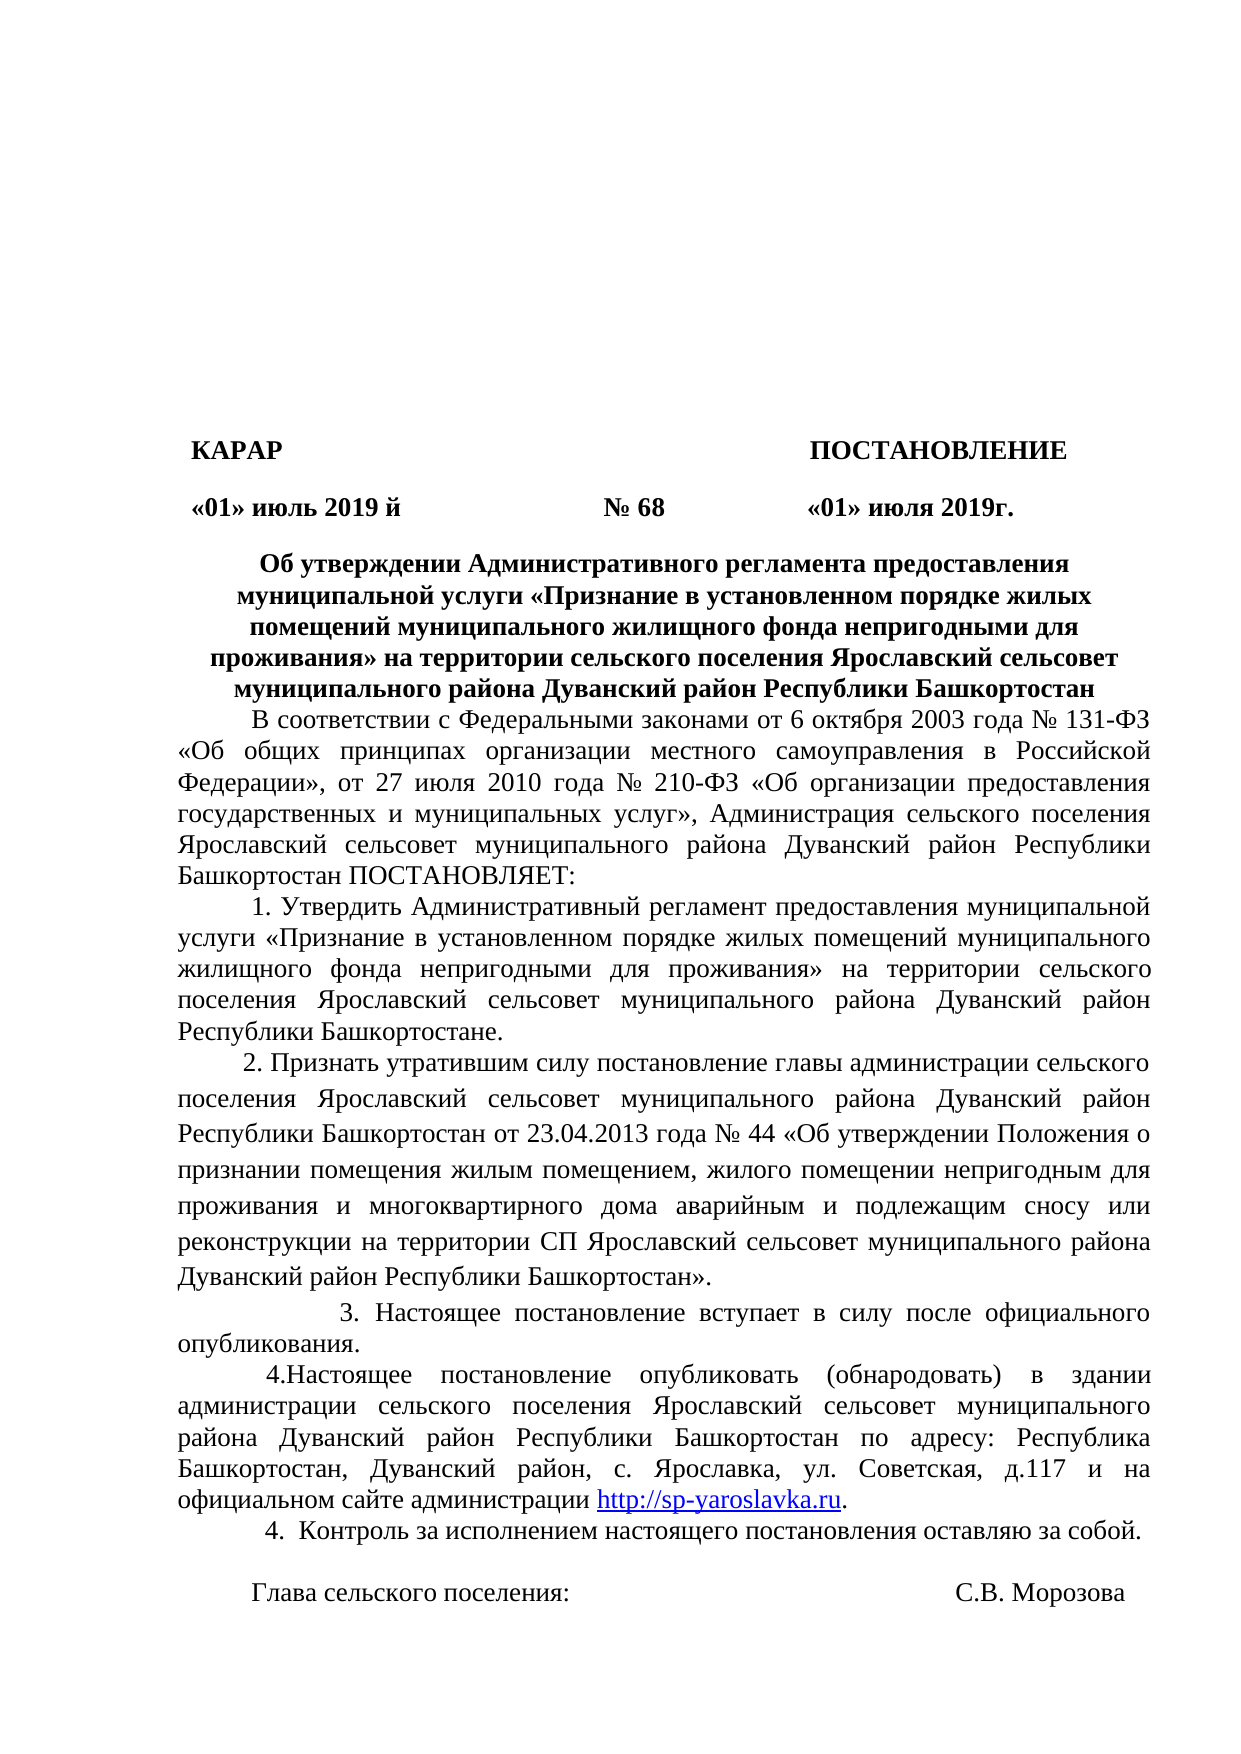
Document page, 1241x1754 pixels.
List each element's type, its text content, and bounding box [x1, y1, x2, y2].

text КАРАР ПОСТАНОВЛЕНИЕ [177, 434, 1152, 466]
text 4.Настоящее постановление опубликовать (обнародовать) в здании администрации сельского поселения Ярославский сельсовет муниципального района Дуванский район Республики Башкортостан по адресу: Республика Башкортостан, Дуванский район, с. Ярославка, ул. Советская, д.117 и на официальном сайте администрации http://sp-yaroslavka.ru. [177, 1358, 1152, 1514]
text 2. Признать утратившим силу постановление главы администрации сельского поселения Ярославский сельсовет муниципального района Дуванский район Республики Башкортостан от 23.04.2013 года № 44 «Об утверждении Положения о признании помещения жилым помещением, жилого помещении непригодным для проживания и многоквартирного дома аварийным и подлежащим сносу или реконструкции на территории СП Ярославский сельсовет муниципального района Дуванский район Республики Башкортостан». [177, 1046, 1152, 1291]
text 1. Утвердить Административный регламент предоставления муниципальной услуги «Признание в установленном порядке жилых помещений муниципального жилищного фонда непригодными для проживания» на территории сельского поселения Ярославский сельсовет муниципального района Дуванский район Республики Башкортостане. [177, 890, 1152, 1046]
text «01» июль 2019 й № 68 «01» июля 2019г. [177, 491, 1152, 522]
text 4. Контроль за исполнением настоящего постановления оставляю за собой. [177, 1514, 1152, 1545]
text Глава сельского поселения: С.В. Морозова [177, 1576, 1152, 1607]
text В соответствии с Федеральными законами от 6 октября 2003 года № 131-ФЗ «Об общих принципах организации местного самоуправления в Российской Федерации», от 27 июля 2010 года № 210-ФЗ «Об организации предоставления государственных и муниципальных услуг», Администрация сельского поселения Ярославский сельсовет муниципального района Дуванский район Республики Башкортостан ПОСТАНОВЛЯЕТ: [177, 703, 1152, 890]
text 3. Настоящее постановление вступает в силу после официального опубликования. [177, 1296, 1152, 1358]
title Об утверждении Административного регламента предоставления муниципальной услуги «Признание в установленном порядке жилых помещений муниципального жилищного фонда непригодными для проживания» на территории сельского поселения Ярославский сельсовет муниципального района Дуванский район Республики Башкортостан [177, 548, 1152, 703]
